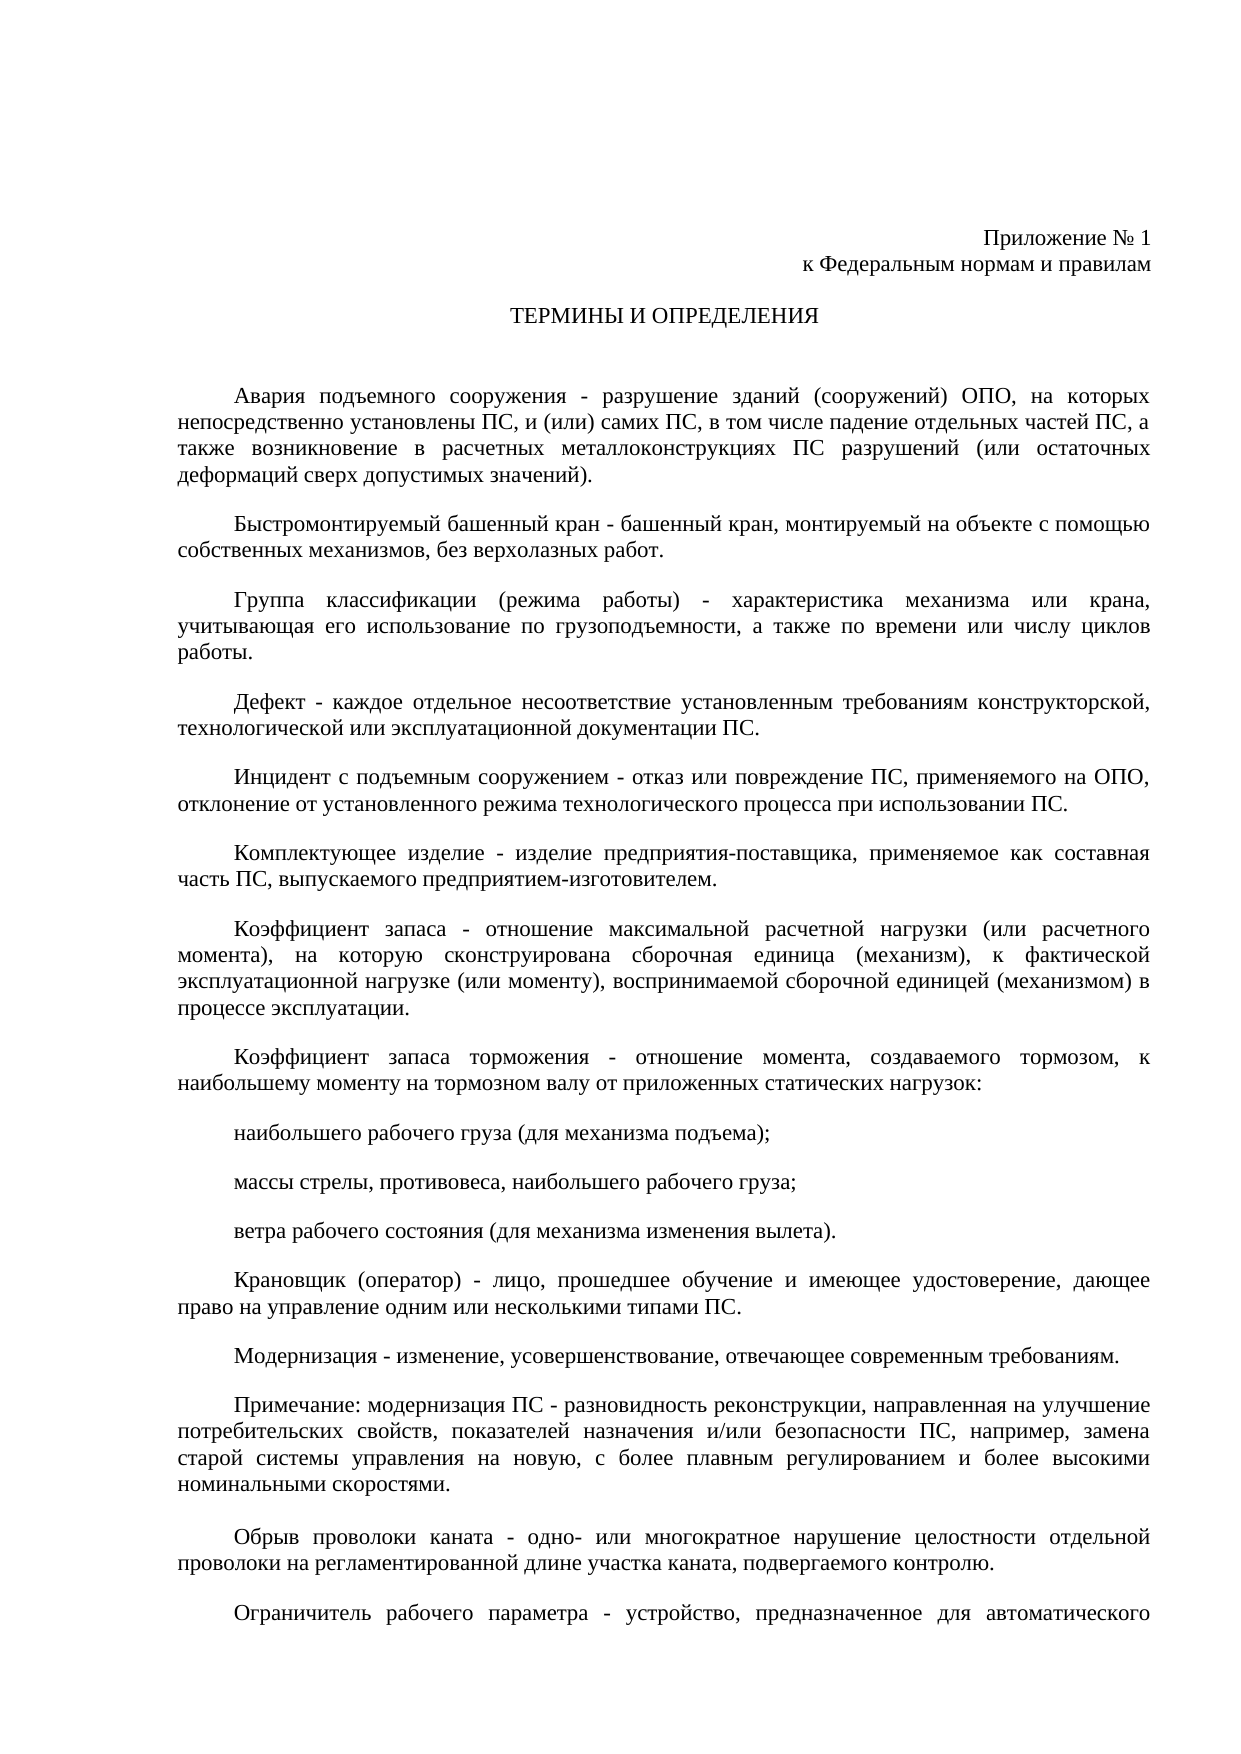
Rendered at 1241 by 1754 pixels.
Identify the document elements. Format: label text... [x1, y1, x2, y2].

text Авария подъемного сооружения - разрушение зданий (сооружений) ОПО, на которых непосредственно установлены ПС, и (или) самих ПС, в том числе падение отдельных частей ПС, а также возникновение в расчетных металлоконструкциях ПС разрушений (или остаточных деформаций сверх допустимых значений). [177, 382, 1152, 487]
text Быстромонтируемый башенный кран - башенный кран, монтируемый на объекте с помощью собственных механизмов, без верхолазных работ. [177, 510, 1152, 563]
text наибольшего рабочего груза (для механизма подъема); [177, 1118, 1152, 1145]
text ветра рабочего состояния (для механизма изменения вылета). [177, 1217, 1152, 1243]
text Дефект - каждое отдельное несоответствие установленным требованиям конструкторской, технологической или эксплуатационной документации ПС. [177, 688, 1152, 740]
text массы стрелы, противовеса, наибольшего рабочего груза; [177, 1168, 1152, 1194]
text Примечание: модернизация ПС - разновидность реконструкции, направленная на улучшение потребительских свойств, показателей назначения и/или безопасности ПС, например, замена старой системы управления на новую, с более плавным регулированием и более высокими номинальными скоростями. [177, 1391, 1152, 1497]
text Инцидент с подъемным сооружением - отказ или повреждение ПС, применяемого на ОПО, отклонение от установленного режима технологического процесса при использовании ПС. [177, 763, 1152, 816]
text к Федеральным нормам и правилам [177, 250, 1152, 276]
text Коэффициент запаса торможения - отношение момента, создаваемого тормозом, к наибольшему моменту на тормозном валу от приложенных статических нагрузок: [177, 1043, 1152, 1096]
text Обрыв проволоки каната - одно- или многократное нарушение целостности отдельной проволоки на регламентированной длине участка каната, подвергаемого контролю. [177, 1523, 1152, 1576]
text Крановщик (оператор) - лицо, прошедшее обучение и имеющее удостоверение, дающее право на управление одним или несколькими типами ПС. [177, 1266, 1152, 1319]
text ТЕРМИНЫ И ОПРЕДЕЛЕНИЯ [177, 303, 1152, 329]
text Группа классификации (режима работы) - характеристика механизма или крана, учитывающая его использование по грузоподъемности, а также по времени или числу циклов работы. [177, 586, 1152, 665]
text Модернизация - изменение, усовершенствование, отвечающее современным требованиям. [177, 1342, 1152, 1368]
text Коэффициент запаса - отношение максимальной расчетной нагрузки (или расчетного момента), на которую сконструирована сборочная единица (механизм), к фактической эксплуатационной нагрузке (или моменту), воспринимаемой сборочной единицей (механизмом) в процессе эксплуатации. [177, 914, 1152, 1020]
text Приложение № 1 [177, 223, 1152, 250]
text Комплектующее изделие - изделие предприятия-поставщика, применяемое как составная часть ПС, выпускаемого предприятием-изготовителем. [177, 839, 1152, 892]
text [177, 1599, 1152, 1625]
